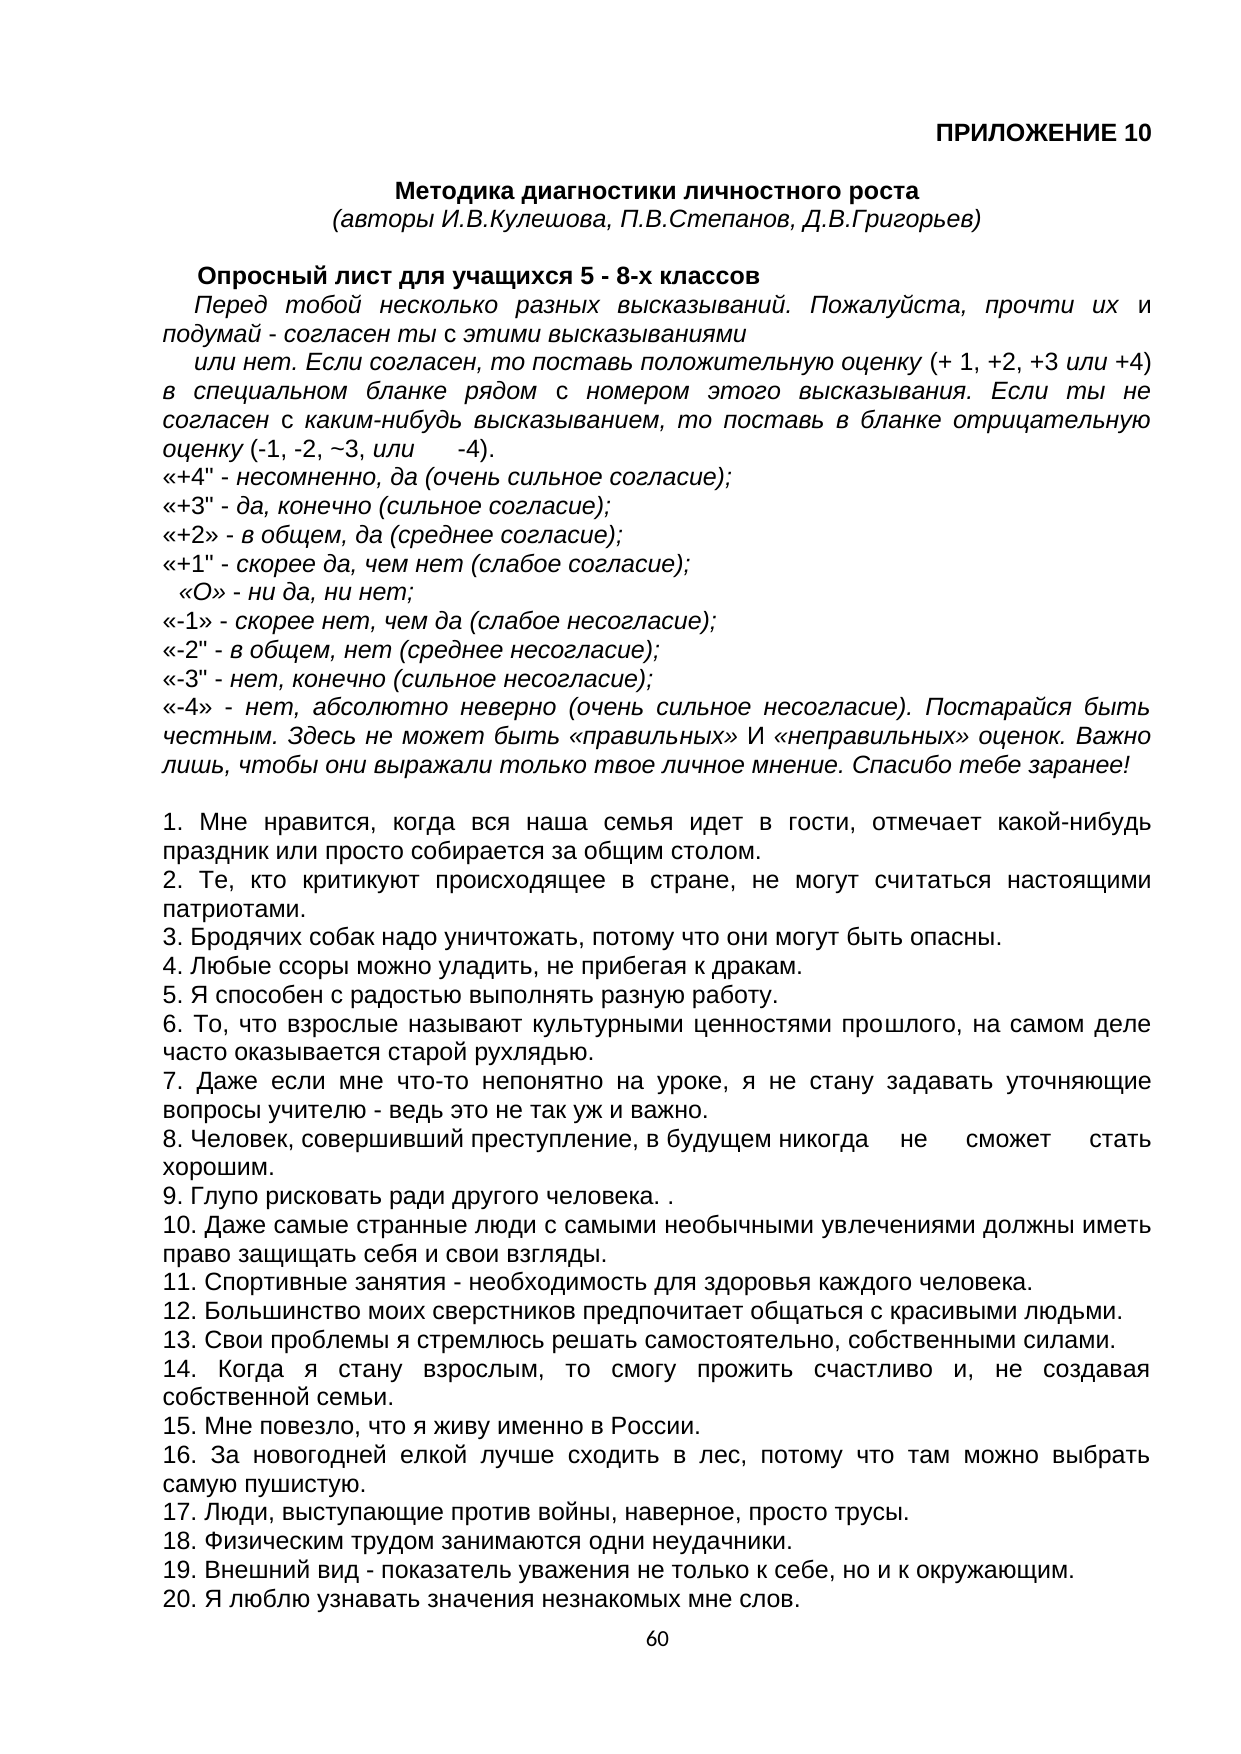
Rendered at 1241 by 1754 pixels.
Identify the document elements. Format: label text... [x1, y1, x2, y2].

text 3. Бродячих собак надо уничтожать, потому что они могут быть опасны. [162, 922, 1152, 951]
text 20. Я люблю узнавать значения незнакомых мне слов. [162, 1584, 1152, 1612]
text (авторы И.В.Кулешова, П.В.Степанов, Д.В.Григорьев) [162, 204, 1152, 233]
text 5. Я способен с радостью выполнять разную работу. [162, 980, 1152, 1009]
text ПРИЛОЖЕНИЕ 10 [162, 118, 1152, 147]
text 8. Человек, совершивший преступление, в будущем никогда не сможет стать хорошим. [162, 1124, 1152, 1181]
text 11. Спортивные занятия - необходимость для здоровья каждого человека. [162, 1267, 1152, 1296]
text 14. Когда я стану взрослым, то смогу прожить счастливо и, не создавая собственной семьи. [162, 1354, 1152, 1411]
text или нет. Если согласен, то поставь положительную оценку (+ 1, +2, +3 или +4) в специальном бланке рядом с номером этого высказывания. Если ты не согласен с каким-нибудь высказыванием, то поставь в бланке отрицательную оценку (-1, -2, ~3, или -4). [162, 347, 1152, 462]
text «+2» - в общем, да (среднее согласие); [162, 520, 1152, 549]
text «-3" - нет, конечно (сильное несогласие); [162, 664, 1152, 692]
text Перед тобой несколько разных высказываний. Пожалуйста, прочти их и подумай - согласен ты с этими высказываниями [162, 290, 1152, 347]
text 15. Мне повезло, что я живу именно в России. [162, 1411, 1152, 1440]
text 19. Внешний вид - показатель уважения не только к себе, но и к окружающим. [162, 1555, 1152, 1584]
text 2. Те, кто критикуют происходящее в стране, не могут считаться настоящими патриотами. [162, 865, 1152, 922]
text «+1" - скорее да, чем нет (слабое согласие); [162, 549, 1152, 577]
text 1. Мне нравится, когда вся наша семья идет в гости, отмечает какой-нибудь праздник или просто собирается за общим столом. [162, 807, 1152, 865]
text «-1» - скорее нет, чем да (слабое несогласие); [162, 606, 1152, 635]
text 7. Даже если мне что-то непонятно на уроке, я не стану задавать уточняющие вопросы учителю - ведь это не так уж и важно. [162, 1066, 1152, 1124]
text «О» - ни да, ни нет; [162, 577, 1152, 606]
text Опросный лист для учащихся 5 - 8-х классов [162, 261, 1152, 290]
text 12. Большинство моих сверстников предпочитает общаться с красивыми людьми. [162, 1296, 1152, 1325]
text «-4» - нет, абсолютно неверно (очень сильное несогласие). Постарайся быть честным. Здесь не может быть «правильных» И «неправильных» оценок. Важно лишь, чтобы они выражали только твое личное мнение. Спасибо тебе заранее! [162, 692, 1152, 779]
text 4. Любые ссоры можно уладить, не прибегая к дракам. [162, 951, 1152, 980]
text 16. За новогодней елкой лучше сходить в лес, потому что там можно выбрать самую пушистую. [162, 1440, 1152, 1497]
text 6. То, что взрослые называют культурными ценностями прошлого, на самом деле часто оказывается старой рухлядью. [162, 1009, 1152, 1066]
text «-2" - в общем, нет (среднее несогласие); [162, 635, 1152, 664]
text «+4" - несомненно, да (очень сильное согласие); [162, 462, 1152, 491]
text 13. Свои проблемы я стремлюсь решать самостоятельно, собственными силами. [162, 1325, 1152, 1354]
text Методика диагностики личностного роста [162, 176, 1152, 204]
text 10. Даже самые странные люди с самыми необычными увлечениями должны иметь право защищать себя и свои взгляды. [162, 1210, 1152, 1267]
text 9. Глупо рисковать ради другого человека. . [162, 1181, 1152, 1210]
text 17. Люди, выступающие против войны, наверное, просто трусы. [162, 1497, 1152, 1526]
text «+3" - да, конечно (сильное согласие); [162, 491, 1152, 520]
text 18. Физическим трудом занимаются одни неудачники. [162, 1526, 1152, 1555]
